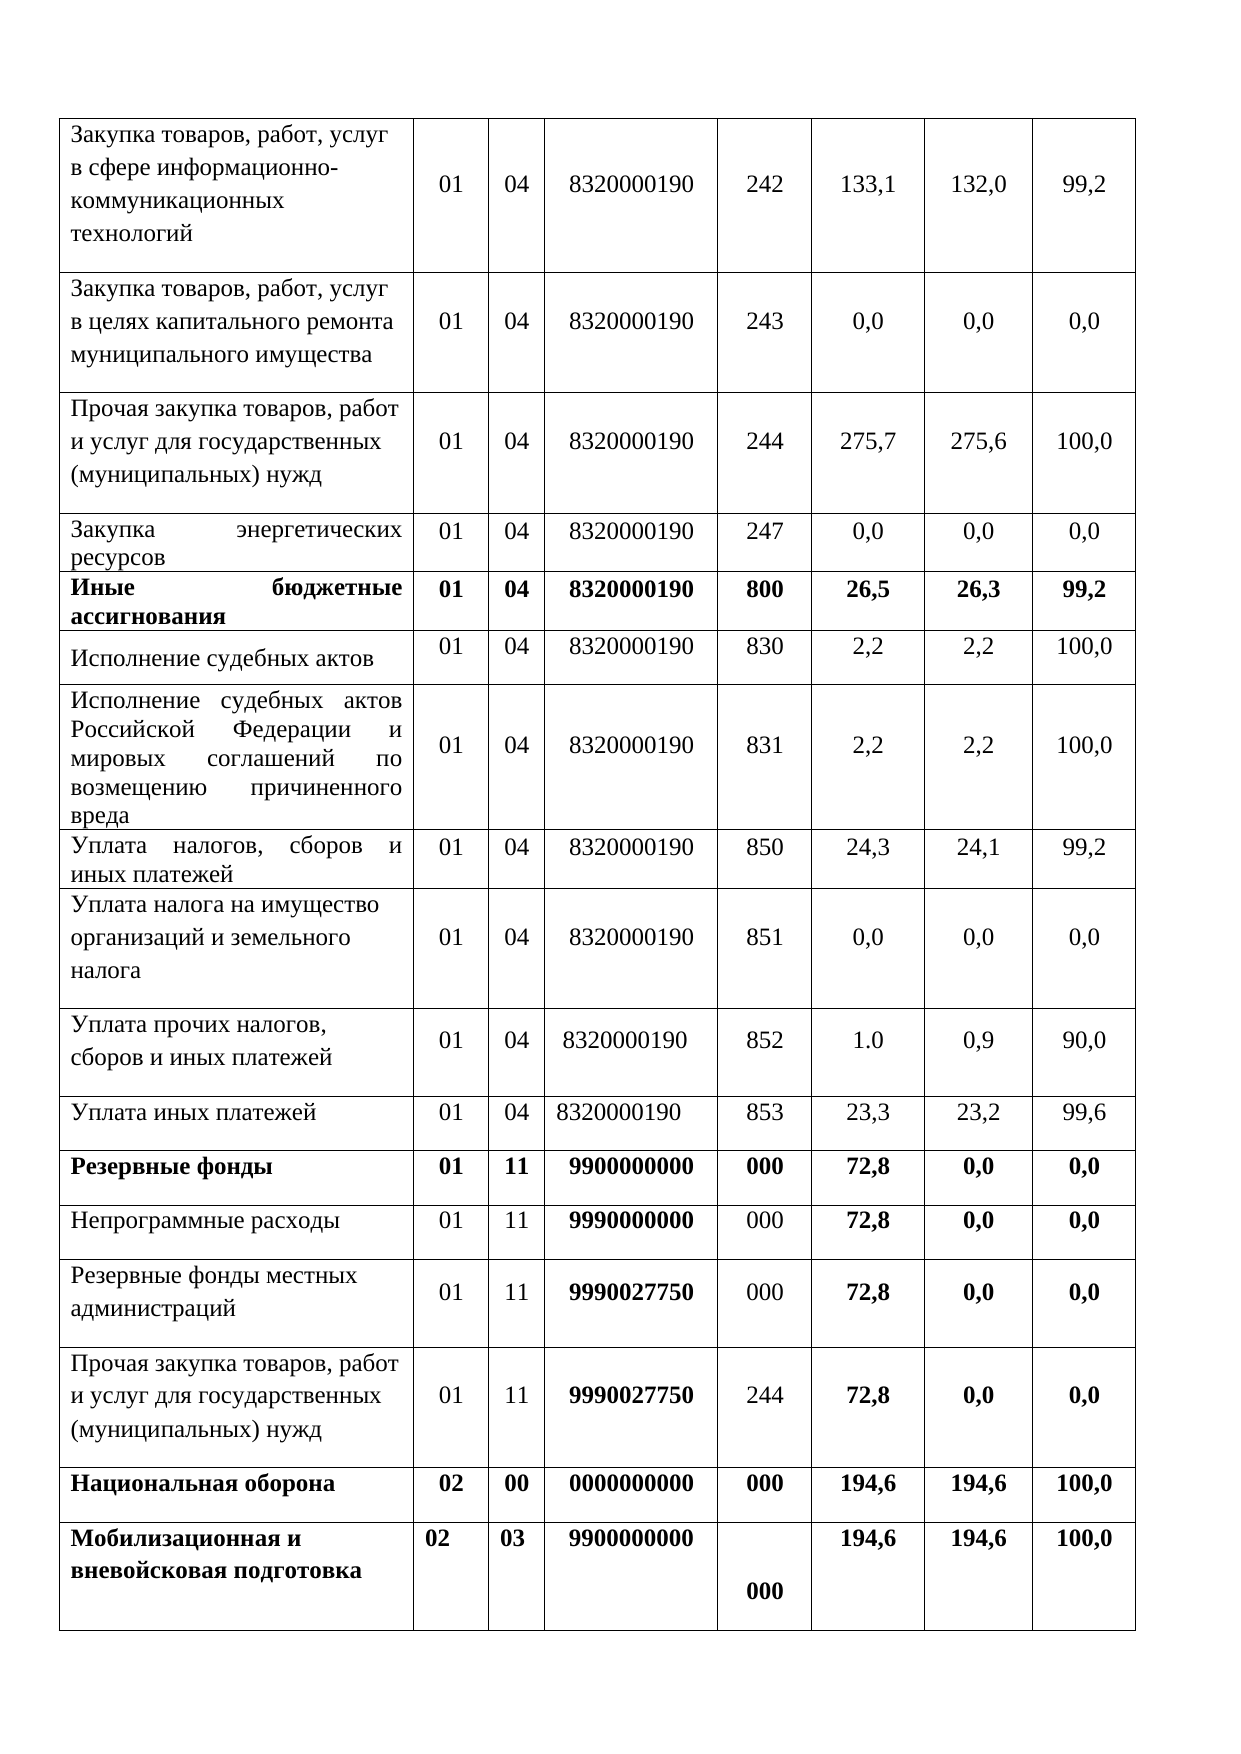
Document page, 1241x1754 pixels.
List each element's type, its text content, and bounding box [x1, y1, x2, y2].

table_cell 9990000000 [545, 1206, 717, 1259]
table_cell 0,0 [1033, 1151, 1135, 1204]
table_cell 8320000190 [545, 631, 717, 684]
table_cell 01 [414, 1151, 488, 1204]
table_cell 851 [718, 889, 811, 1008]
table_cell 90,0 [1033, 1009, 1135, 1096]
table_cell Закупка энергетических ресурсов [60, 514, 413, 571]
table_cell 11 [489, 1260, 544, 1347]
table_cell 02 [414, 1468, 488, 1522]
table_cell 0,0 [812, 889, 924, 1008]
table_cell 0,0 [1033, 889, 1135, 1008]
table_cell 04 [489, 119, 544, 272]
table_cell 0,0 [812, 514, 924, 571]
table_cell 01 [414, 1009, 488, 1096]
table_cell Непрограммные расходы [60, 1206, 413, 1259]
table_cell 2,2 [812, 631, 924, 684]
table_cell 244 [718, 1348, 811, 1467]
table_cell 01 [414, 1097, 488, 1150]
table_cell 26,3 [925, 572, 1032, 630]
table_cell 99,2 [1033, 830, 1135, 888]
table_cell 99,2 [1033, 572, 1135, 630]
table_cell 000 [718, 1468, 811, 1522]
table_cell 03 [489, 1523, 544, 1630]
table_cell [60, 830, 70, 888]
table_cell 100,0 [1033, 685, 1135, 829]
table_cell 2,2 [925, 631, 1032, 684]
table_cell Исполнение судебных актов [60, 631, 413, 684]
table_cell Прочая закупка товаров, работ и услуг для государственных (муниципальных) нужд [60, 393, 413, 513]
table_cell 00 [489, 1468, 544, 1522]
table_cell Прочая закупка товаров, работ и услуг для государственных (муниципальных) нужд [60, 1348, 413, 1467]
table_cell 04 [489, 514, 544, 571]
table_cell 0,0 [925, 514, 1032, 571]
table_cell 0,0 [1033, 1206, 1135, 1259]
table_cell 23,3 [812, 1097, 924, 1150]
table_cell 01 [414, 514, 488, 571]
table_cell 23,2 [925, 1097, 1032, 1150]
table_cell 8320000190 [545, 273, 717, 392]
table_cell 9900000000 [545, 1151, 717, 1204]
table_cell Резервные фонды местных администраций [60, 1260, 413, 1347]
table_cell 242 [718, 119, 811, 272]
table_cell 02 [414, 1523, 488, 1630]
table_cell Исполнение судебных актов Российской Федерации и мировых соглашений по возмещению причиненного вреда [129, 685, 413, 829]
table_cell 0,0 [1033, 514, 1135, 571]
table_cell 275,6 [925, 393, 1032, 513]
table_cell 244 [718, 393, 811, 513]
table_cell Национальная оборона [60, 1468, 413, 1522]
table_cell 04 [489, 685, 544, 829]
table_cell 72,8 [812, 1260, 924, 1347]
table_cell 72,8 [812, 1348, 924, 1467]
table_cell Резервные фонды [60, 1151, 413, 1204]
table_cell 04 [489, 631, 544, 684]
table_cell Уплата налога на имущество организаций и земельного налога [60, 889, 413, 1008]
table_cell 04 [489, 1009, 544, 1096]
table_cell 0,0 [812, 273, 924, 392]
table_cell 01 [414, 889, 488, 1008]
table_cell 800 [718, 572, 811, 630]
table_cell 11 [489, 1206, 544, 1259]
table_cell 0,0 [1033, 1260, 1135, 1347]
table_cell 8320000190 [545, 889, 717, 1008]
table_cell 0,0 [925, 1206, 1032, 1259]
table_cell 831 [718, 685, 811, 829]
table_cell 194,6 [812, 1468, 924, 1522]
table_cell 000 [718, 1523, 811, 1630]
table_cell 01 [414, 685, 488, 829]
table_cell 8320000190 [545, 1009, 717, 1096]
table_cell 8320000190 [545, 514, 717, 571]
table_cell 133,1 [812, 119, 924, 272]
table_cell 04 [489, 1097, 544, 1150]
table_cell Закупка товаров, работ, услуг в сфере информационно-коммуникационных технологий [60, 119, 413, 272]
table_cell 132,0 [925, 119, 1032, 272]
table_cell 8320000190 [545, 119, 717, 272]
table_cell 0,0 [925, 889, 1032, 1008]
table_cell 243 [718, 273, 811, 392]
table_cell 26,5 [812, 572, 924, 630]
table_cell 8320000190 [545, 830, 717, 888]
table_cell 8320000190 [545, 572, 717, 630]
table_cell 2,2 [812, 685, 924, 829]
table_cell 852 [718, 1009, 811, 1096]
table_cell 04 [489, 393, 544, 513]
table_cell 247 [718, 514, 811, 571]
table_cell 0,0 [925, 1151, 1032, 1204]
table_cell 01 [414, 119, 488, 272]
table_cell 853 [718, 1097, 811, 1150]
table_cell 04 [489, 273, 544, 392]
table_cell 0,9 [925, 1009, 1032, 1096]
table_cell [60, 1523, 413, 1630]
table_cell 9900000000 [545, 1523, 717, 1630]
table_cell 830 [718, 631, 811, 684]
table_cell 8320000190 [545, 1097, 717, 1150]
table_cell 11 [489, 1348, 544, 1467]
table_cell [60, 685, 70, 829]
table_cell 8320000190 [545, 393, 717, 513]
table_cell 0,0 [925, 273, 1032, 392]
table_cell 2,2 [925, 685, 1032, 829]
table_cell 01 [414, 572, 488, 630]
table_cell 0000000000 [545, 1468, 717, 1522]
table_cell 01 [414, 1348, 488, 1467]
table_cell 0,0 [1033, 273, 1135, 392]
table_cell 0,0 [925, 1260, 1032, 1347]
table_cell 11 [489, 1151, 544, 1204]
table_cell 01 [414, 631, 488, 684]
table_cell 04 [489, 572, 544, 630]
table_cell Закупка товаров, работ, услуг в целях капитального ремонта муниципального имущества [60, 273, 413, 392]
table_cell 194,6 [925, 1523, 1032, 1630]
table_cell Уплата налогов, сборов и иных платежей [233, 830, 413, 888]
table_cell 9990027750 [545, 1260, 717, 1347]
table_cell 01 [414, 393, 488, 513]
table_cell 99,2 [1033, 119, 1135, 272]
table_cell 275,7 [812, 393, 924, 513]
table_cell 04 [489, 889, 544, 1008]
table_cell 01 [414, 273, 488, 392]
table_cell 01 [414, 1206, 488, 1259]
table_cell 01 [414, 1260, 488, 1347]
table_cell 194,6 [925, 1468, 1032, 1522]
table_cell 1.0 [812, 1009, 924, 1096]
table_cell 850 [718, 830, 811, 888]
table_cell 01 [414, 830, 488, 888]
table_cell 100,0 [1033, 1468, 1135, 1522]
table_cell 000 [718, 1260, 811, 1347]
table_cell 100,0 [1033, 631, 1135, 684]
table_cell Уплата прочих налогов, сборов и иных платежей [60, 1009, 413, 1096]
table_cell 04 [489, 830, 544, 888]
table_cell 0,0 [1033, 1348, 1135, 1467]
table_cell 100,0 [1033, 1523, 1135, 1630]
table_cell 000 [718, 1151, 811, 1204]
table_cell 24,1 [925, 830, 1032, 888]
table_cell 0,0 [925, 1348, 1032, 1467]
table_cell 100,0 [1033, 393, 1135, 513]
table_cell 72,8 [812, 1151, 924, 1204]
table_cell 72,8 [812, 1206, 924, 1259]
table_cell 99,6 [1033, 1097, 1135, 1150]
table_cell Иные бюджетные ассигнования [226, 572, 413, 630]
table_cell 24,3 [812, 830, 924, 888]
table_cell 9990027750 [545, 1348, 717, 1467]
table_cell 8320000190 [545, 685, 717, 829]
table_cell 000 [718, 1206, 811, 1259]
table_cell 194,6 [812, 1523, 924, 1630]
table_cell Уплата иных платежей [60, 1097, 413, 1150]
